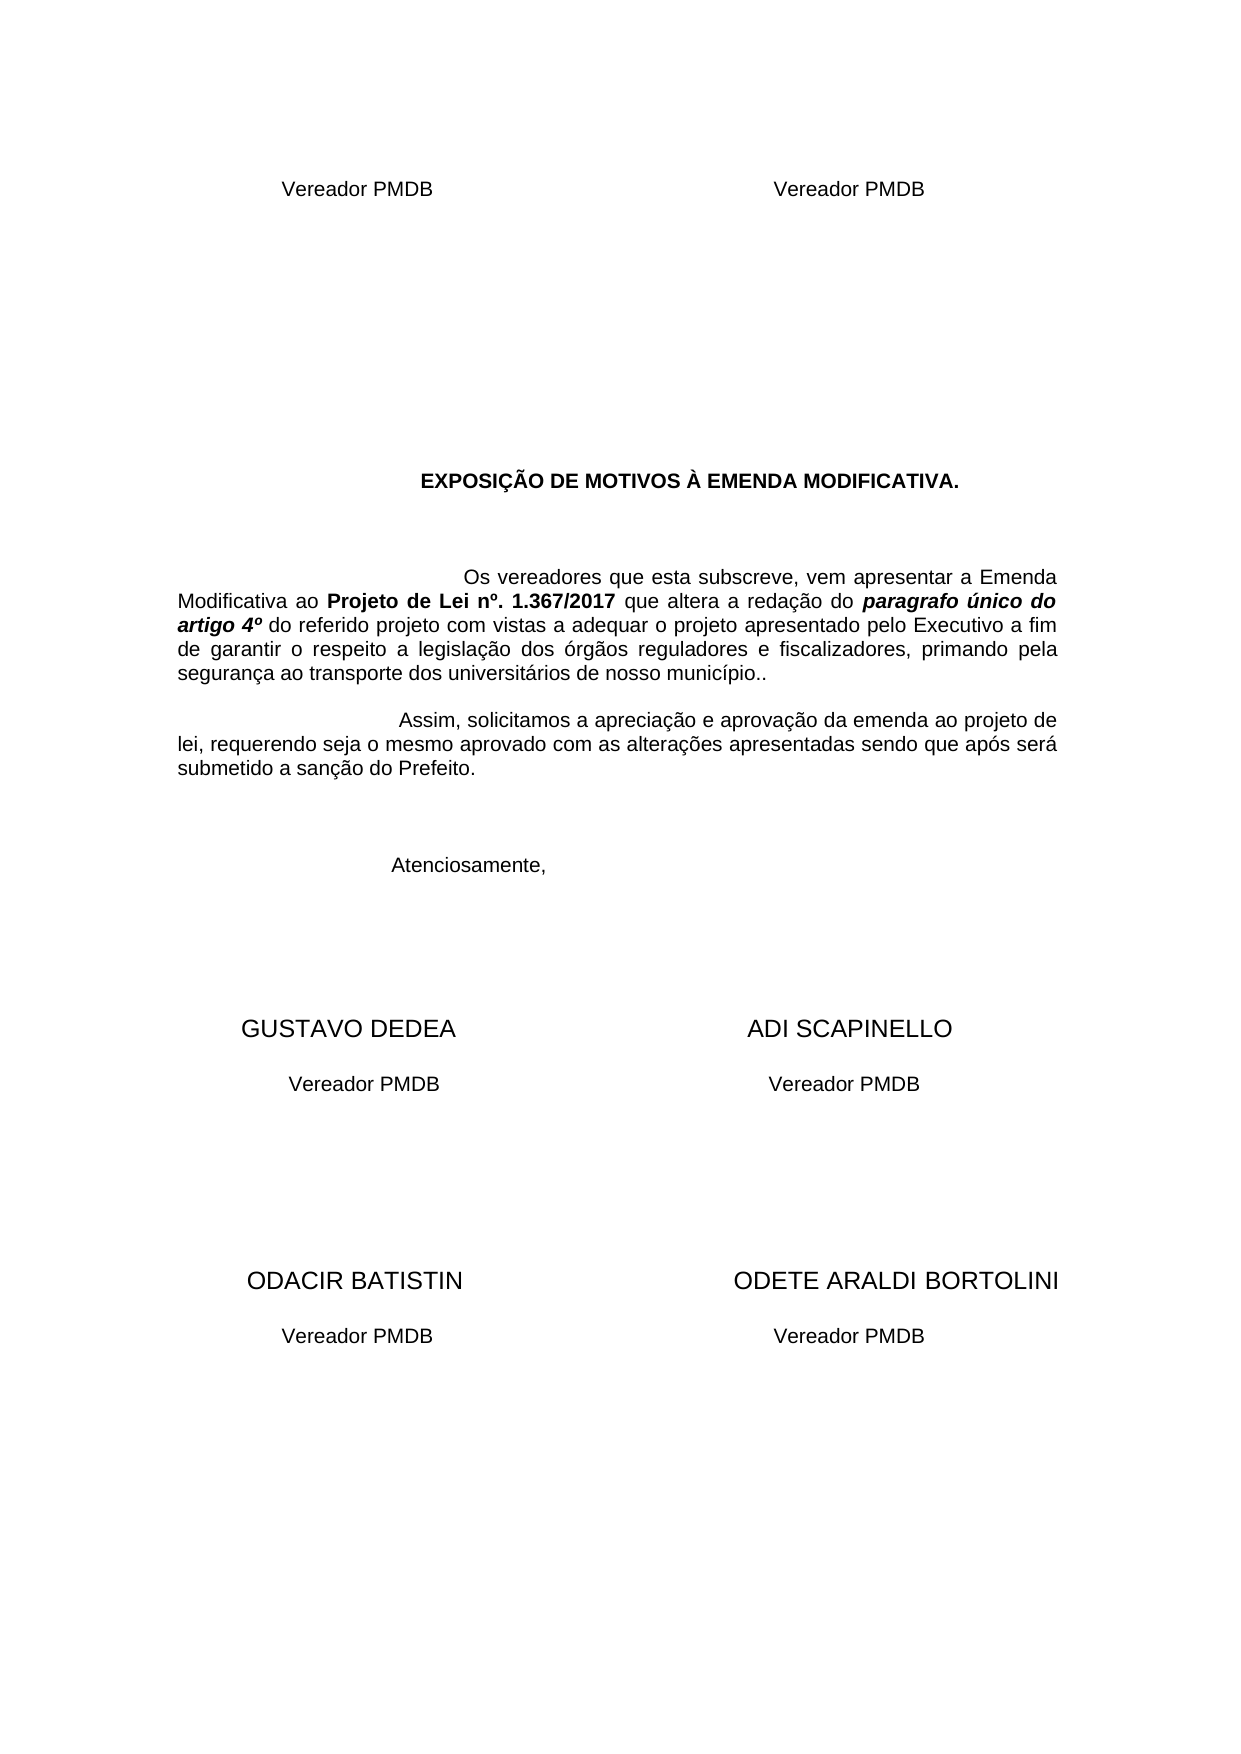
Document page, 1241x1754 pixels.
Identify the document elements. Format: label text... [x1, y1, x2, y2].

text Os vereadores que esta subscreve, vem apresentar a Emenda Modificativa ao Projeto de Lei nº. 1.367/2017 que altera a redação do paragrafo único do artigo 4º do referido projeto com vistas a adequar o projeto apresentado pelo Executivo a fim de garantir o respeito a legislação dos órgãos reguladores e fiscalizadores, primando pela segurança ao transporte dos universitários de nosso município.. [177, 564, 1058, 684]
text Assim, solicitamos a apreciação e aprovação da emenda ao projeto de lei, requerendo seja o mesmo aprovado com as alterações apresentadas sendo que após será submetido a sanção do Prefeito. [177, 708, 1058, 780]
text Vereador PMDB Vereador PMDB [177, 1324, 1063, 1348]
text EXPOSIÇÃO DE MOTIVOS À EMENDA MODIFICATIVA. [177, 469, 1063, 493]
text Vereador PMDB Vereador PMDB [177, 1072, 1063, 1096]
text Vereador PMDB Vereador PMDB [177, 176, 1063, 200]
text ODACIR BATISTIN ODETE ARALDI BORTOLINI [177, 1266, 1063, 1295]
text GUSTAVO DEDEA ADI SCAPINELLO [177, 1014, 1063, 1043]
text Atenciosamente, [177, 853, 1063, 877]
